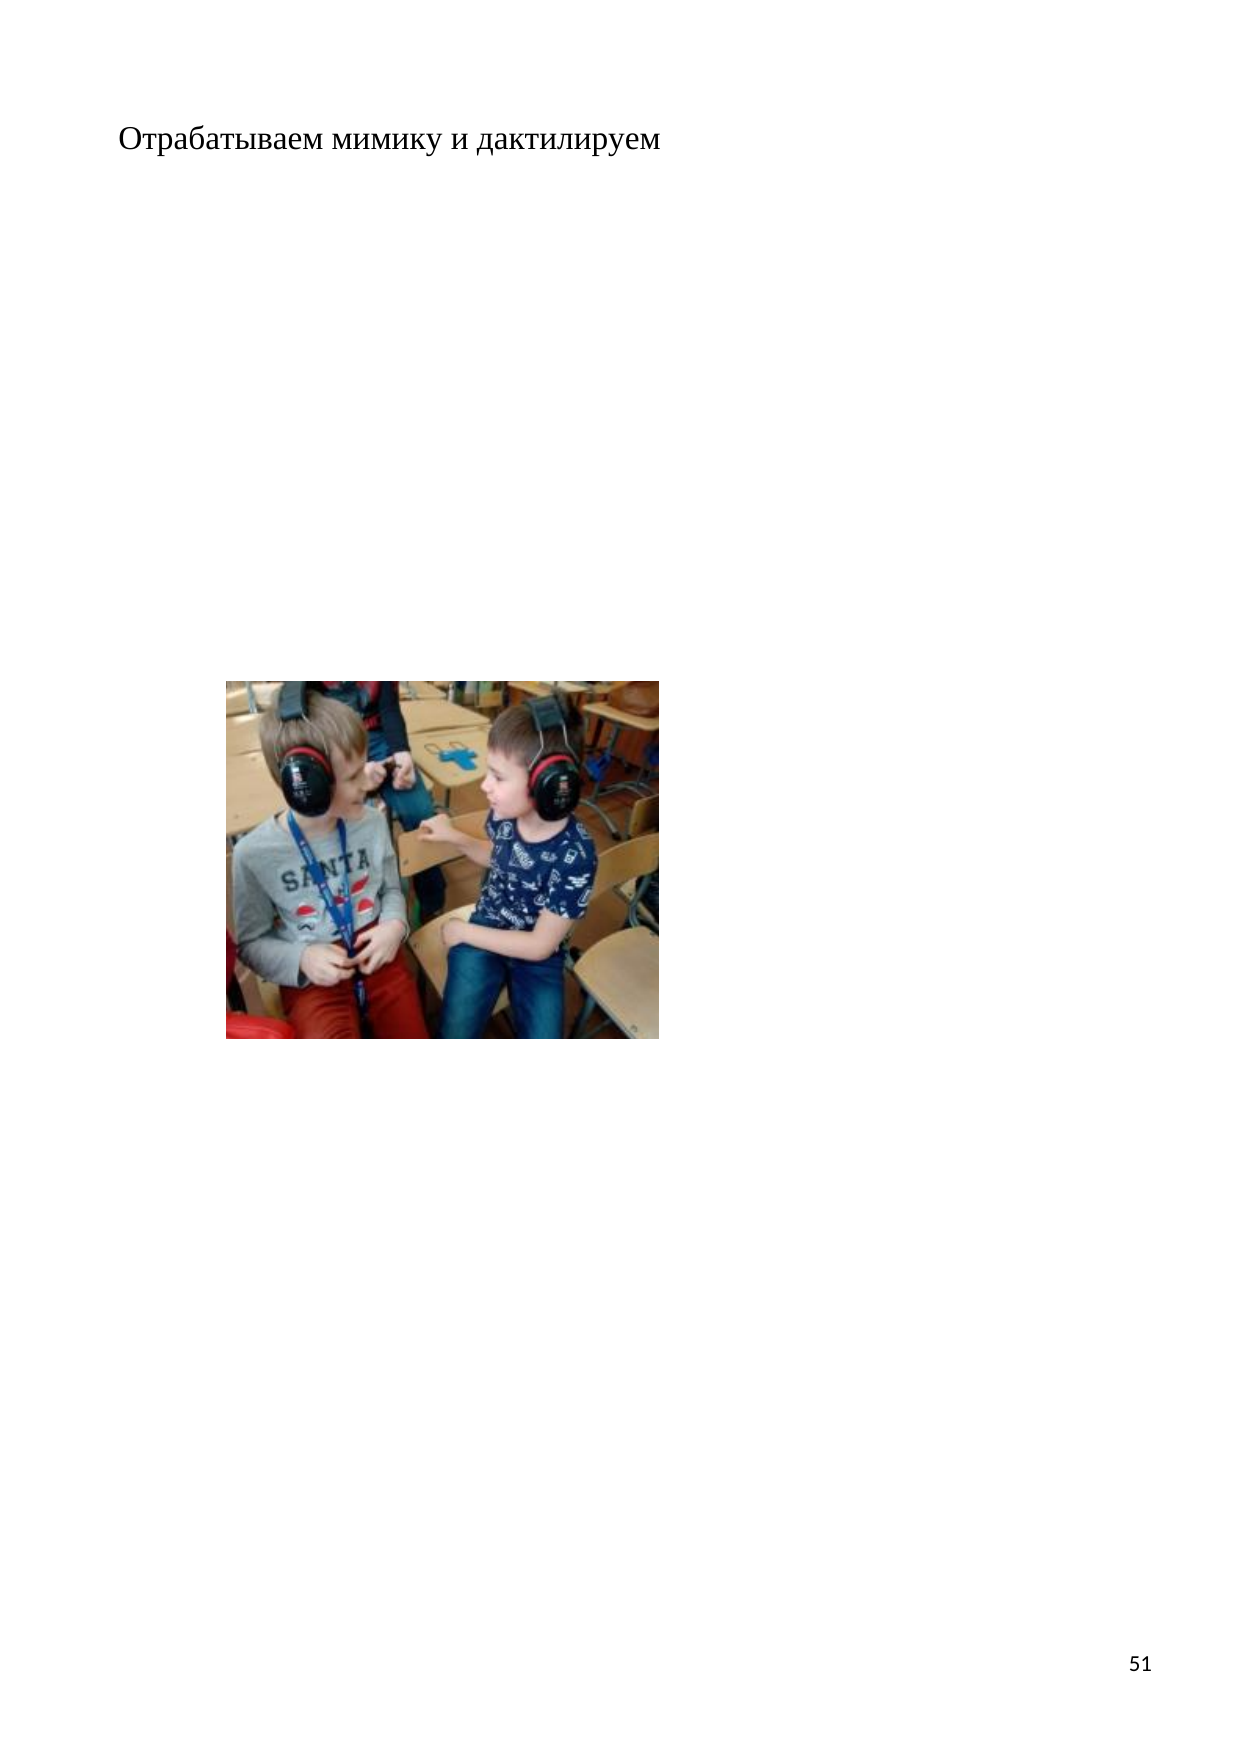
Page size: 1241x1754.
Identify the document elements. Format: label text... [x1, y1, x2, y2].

text Отрабатываем мимику и дактилируемПриложение № 19 [118, 118, 1152, 156]
picture [224, 681, 658, 1037]
